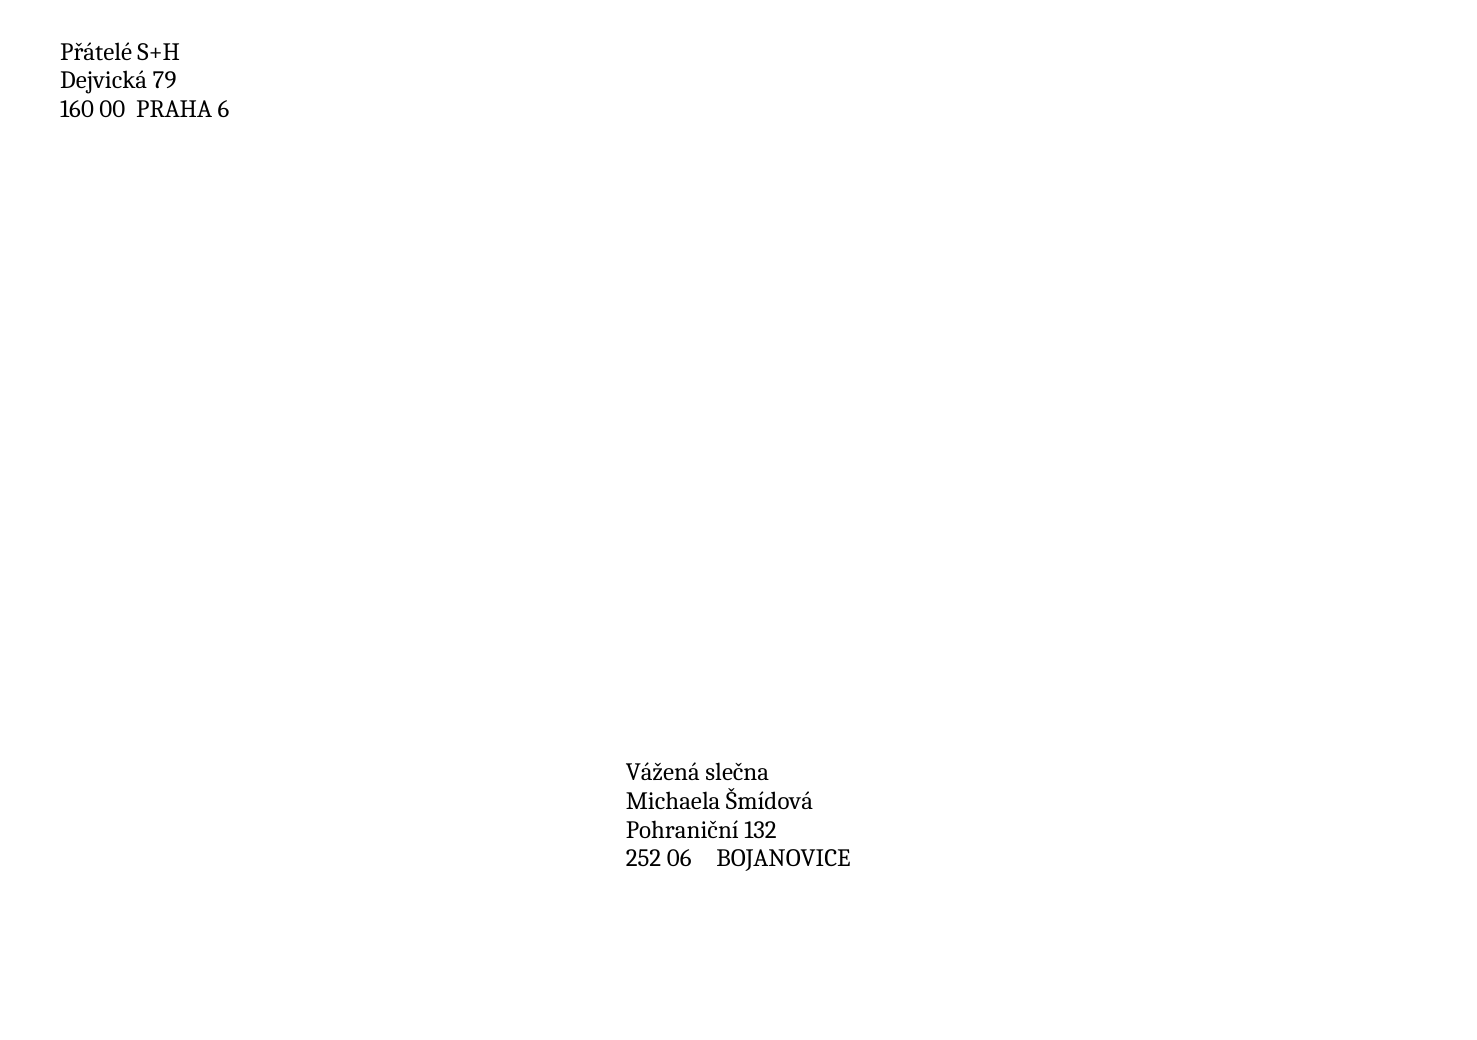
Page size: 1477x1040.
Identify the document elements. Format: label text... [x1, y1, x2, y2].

text Přátelé S+H [60, 37, 1401, 66]
text Michaela Šmídová [626, 787, 1151, 816]
text Vážená slečna [626, 758, 1151, 787]
text 252 06 Bojanovice [626, 844, 1151, 873]
text Dejvická 79 [60, 66, 1401, 95]
text Pohraniční 132 [626, 816, 1151, 844]
text 160 00 PRAHA 6 [60, 95, 1401, 124]
